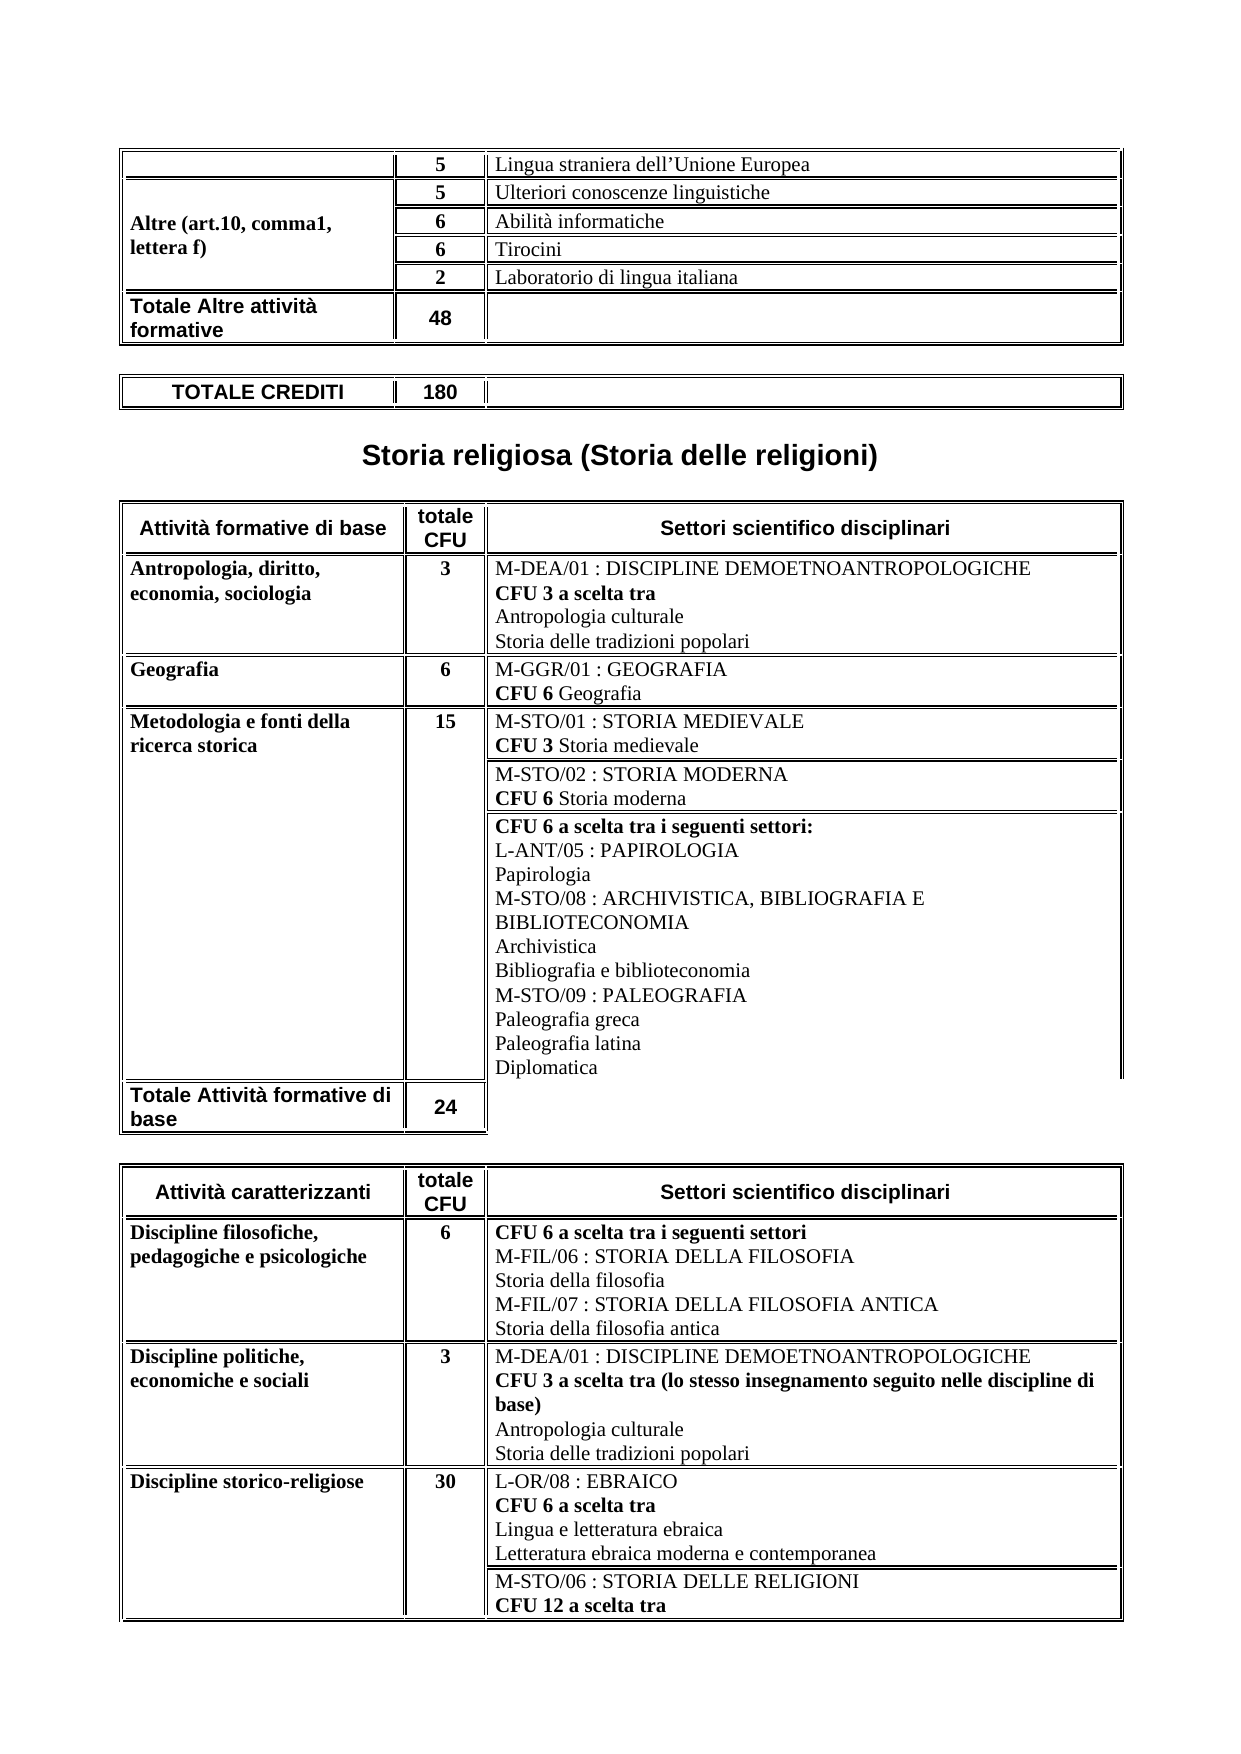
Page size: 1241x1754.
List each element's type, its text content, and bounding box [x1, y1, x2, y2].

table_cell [120, 1165, 1122, 1622]
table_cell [118, 345, 1122, 374]
